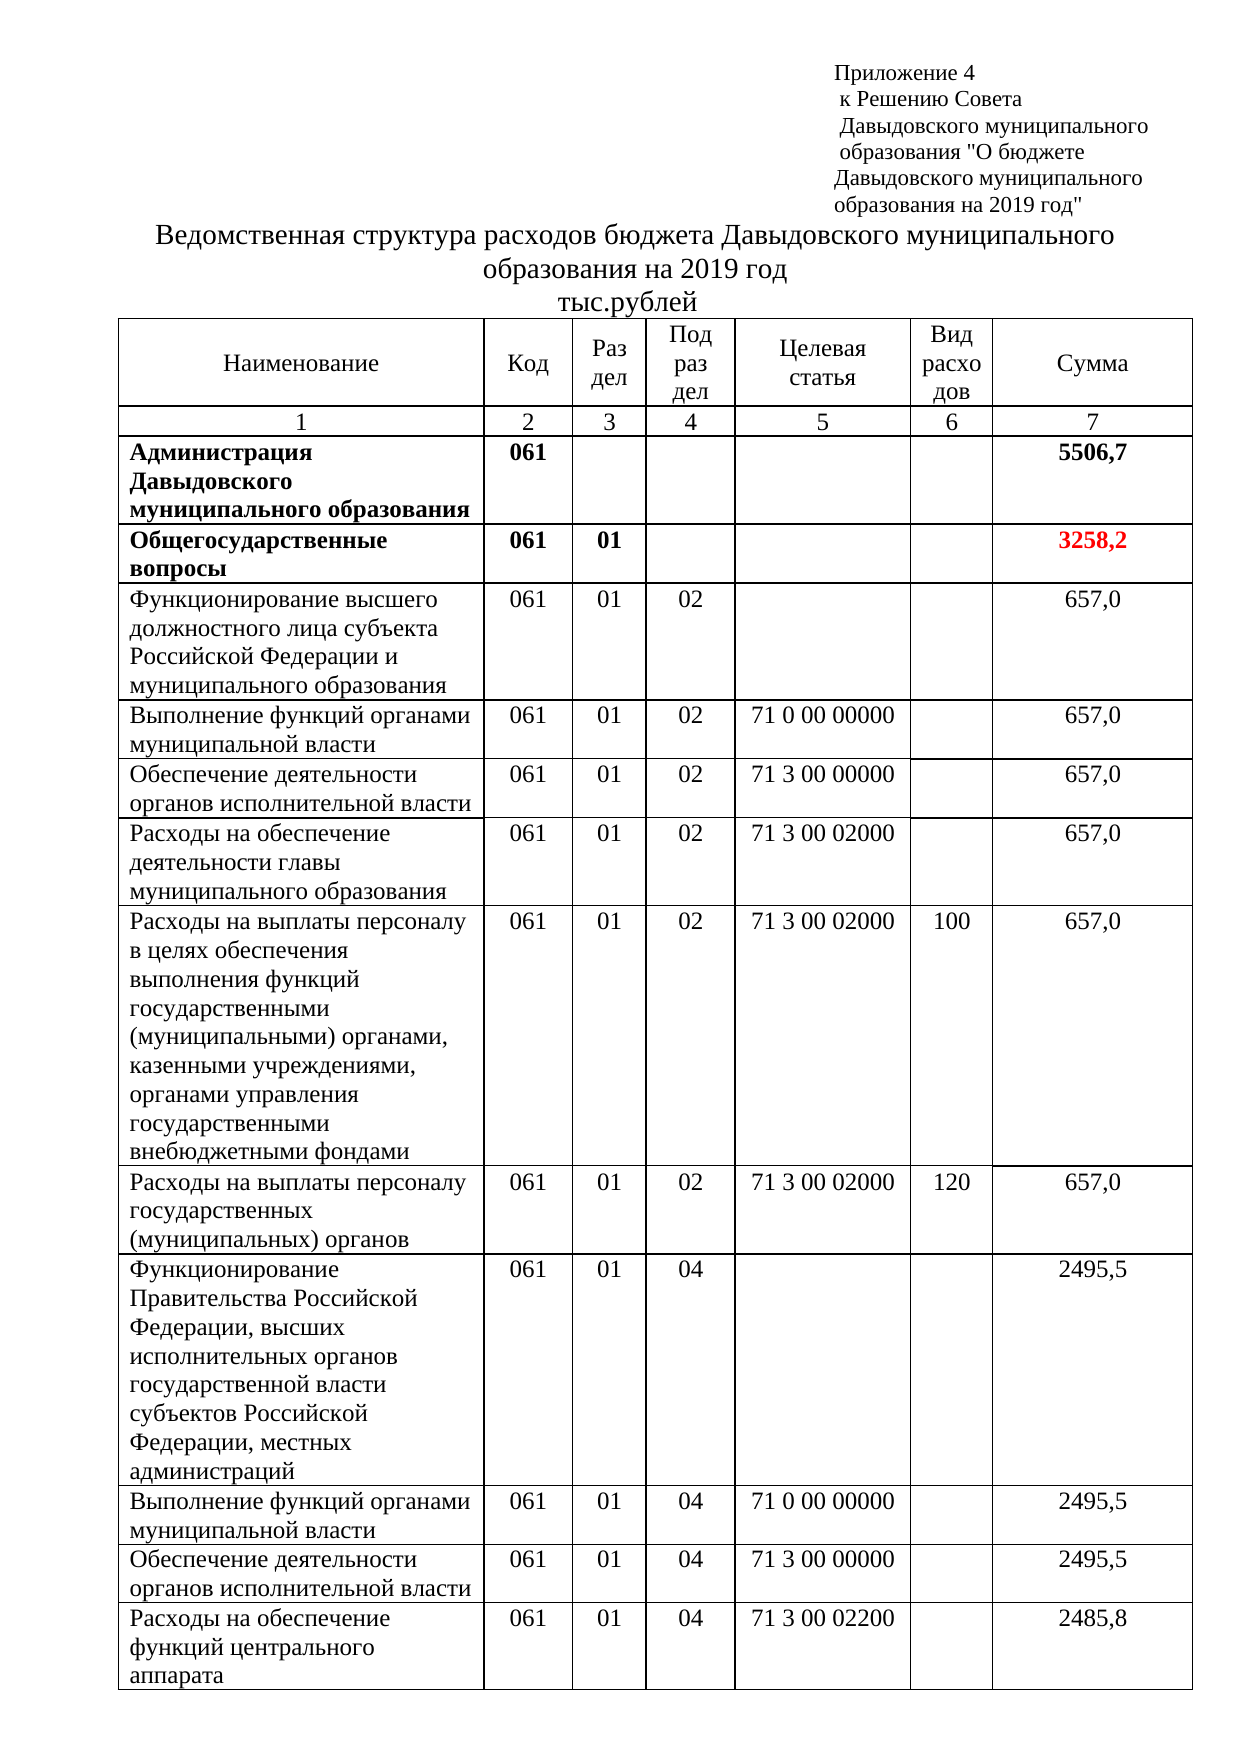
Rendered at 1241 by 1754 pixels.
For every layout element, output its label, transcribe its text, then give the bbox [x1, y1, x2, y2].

table_cell Выполнение функций органами муниципальной власти [119, 701, 483, 758]
table_cell 71 3 00 02000 [736, 906, 910, 1165]
table_cell 01 [573, 1603, 645, 1689]
table_cell Расходы на выплаты персоналу государственных (муниципальных) органов [119, 1166, 483, 1253]
table_cell 01 [573, 1255, 645, 1484]
table_cell 061 [485, 759, 572, 817]
table_cell 2 [485, 407, 572, 435]
table_cell 657,0 [993, 1167, 1192, 1253]
table_cell [647, 525, 734, 582]
table_cell 01 [573, 1486, 645, 1543]
table_cell 71 3 00 02200 [736, 1603, 910, 1689]
text Ведомственная структура расходов бюджета Давыдовского муниципального образования на 2019 год [118, 217, 1152, 284]
table_cell Выполнение функций органами муниципальной власти [119, 1486, 483, 1543]
table_cell [911, 1255, 992, 1484]
table_cell 2495,5 [993, 1545, 1192, 1602]
table_cell 71 3 00 00000 [736, 1545, 910, 1602]
table_cell 02 [647, 818, 734, 905]
table_cell 71 3 00 02000 [736, 1166, 910, 1253]
table_cell 2495,5 [993, 1255, 1192, 1484]
table_cell 04 [647, 1603, 734, 1689]
table_cell 02 [647, 759, 734, 817]
table_cell [911, 819, 992, 905]
table_cell [911, 1603, 992, 1689]
table_cell 3258,2 [993, 525, 1192, 582]
table_cell 657,0 [993, 584, 1192, 699]
table_cell Администрация Давыдовского муниципального образования [119, 437, 483, 523]
table_cell 01 [573, 906, 645, 1165]
table_cell 01 [573, 1166, 645, 1253]
table_cell Обеспечение деятельности органов исполнительной власти [119, 1545, 483, 1602]
table_cell 01 [573, 701, 645, 758]
table_cell 3 [573, 407, 645, 435]
table_cell [911, 701, 992, 758]
table_cell [736, 525, 910, 582]
table_cell Расходы на обеспечение функций центрального аппарата [119, 1603, 483, 1689]
table_cell 01 [573, 525, 645, 582]
table_cell 2485,8 [993, 1603, 1192, 1689]
table_cell 061 [485, 584, 572, 699]
table_cell 01 [573, 759, 645, 817]
table_cell 02 [647, 906, 734, 1165]
text образования "О бюджете [664, 138, 1152, 164]
table_cell 71 3 00 02000 [736, 818, 910, 905]
table_cell 061 [485, 437, 572, 523]
table_cell [911, 760, 992, 817]
table_cell Функционирование Правительства Российской Федерации, высших исполнительных органов государственной власти субъектов Российской Федерации, местных администраций [119, 1255, 483, 1484]
table_cell 100 [911, 906, 992, 1165]
table_header Наименование [119, 319, 483, 405]
table_cell 6 [911, 407, 992, 435]
table_cell Обеспечение деятельности органов исполнительной власти [119, 759, 483, 817]
table_cell Функционирование высшего должностного лица субъекта Российской Федерации и муниципального образования [119, 584, 483, 699]
table_cell [911, 437, 992, 523]
table_cell [736, 584, 910, 699]
table_cell [736, 437, 910, 523]
table_cell [911, 584, 992, 699]
table_cell 71 0 00 00000 [736, 701, 910, 758]
table_cell 71 3 00 00000 [736, 759, 910, 817]
table_cell 061 [485, 1255, 572, 1484]
table_cell 061 [485, 1486, 572, 1543]
table_cell 061 [485, 525, 572, 582]
table_cell 657,0 [993, 760, 1192, 817]
table_header Вид расхо дов [911, 319, 992, 405]
table_cell 120 [911, 1166, 992, 1253]
table_cell 657,0 [993, 819, 1192, 905]
table_cell 02 [647, 701, 734, 758]
table_cell 657,0 [993, 701, 1192, 758]
table_cell 02 [647, 584, 734, 699]
table_cell [911, 525, 992, 582]
table_cell 04 [647, 1255, 734, 1484]
table_cell 657,0 [993, 906, 1192, 1165]
table_cell 01 [573, 818, 645, 905]
table_cell 061 [485, 1545, 572, 1602]
table_cell [573, 437, 645, 523]
table_cell Расходы на обеспечение деятельности главы муниципального образования [119, 819, 483, 905]
table_cell 04 [647, 1545, 734, 1602]
table_cell Общегосударственные вопросы [119, 525, 483, 582]
table_cell 061 [485, 818, 572, 905]
table_cell [911, 1545, 992, 1602]
text образования на 2019 год" [664, 191, 1152, 217]
text к Решению Совета [664, 85, 1152, 112]
table_cell 5506,7 [993, 437, 1192, 523]
table_cell 04 [647, 1486, 734, 1543]
table_header Сумма [993, 319, 1192, 405]
table_cell 4 [647, 407, 734, 435]
table_cell 5 [736, 407, 910, 435]
table_cell 061 [485, 701, 572, 758]
text тыс.рублей [88, 284, 1137, 318]
table_cell 01 [573, 1545, 645, 1602]
table_cell 01 [573, 584, 645, 699]
table_cell 061 [485, 906, 572, 1165]
table_header Раз дел [573, 319, 645, 405]
table_header Целевая статья [736, 319, 910, 405]
table_cell 7 [993, 407, 1192, 435]
table_cell 71 0 00 00000 [736, 1486, 910, 1543]
table_cell 1 [119, 407, 483, 435]
table_header Код [485, 319, 572, 405]
table_cell 061 [485, 1166, 572, 1253]
table_cell [647, 437, 734, 523]
table_cell Расходы на выплаты персоналу в целях обеспечения выполнения функций государственными (муниципальными) органами, казенными учреждениями, органами управления государственными внебюджетными фондами [119, 906, 483, 1165]
text Давыдовского муниципального [664, 112, 1152, 138]
text Приложение 4 [708, 59, 1152, 85]
table_cell 02 [647, 1166, 734, 1253]
table_cell [736, 1255, 910, 1484]
table_header Под раз дел [647, 319, 734, 405]
table_cell [911, 1486, 992, 1543]
text Давыдовского муниципального [664, 164, 1152, 191]
table_cell 2495,5 [993, 1486, 1192, 1543]
table_cell 061 [485, 1603, 572, 1689]
